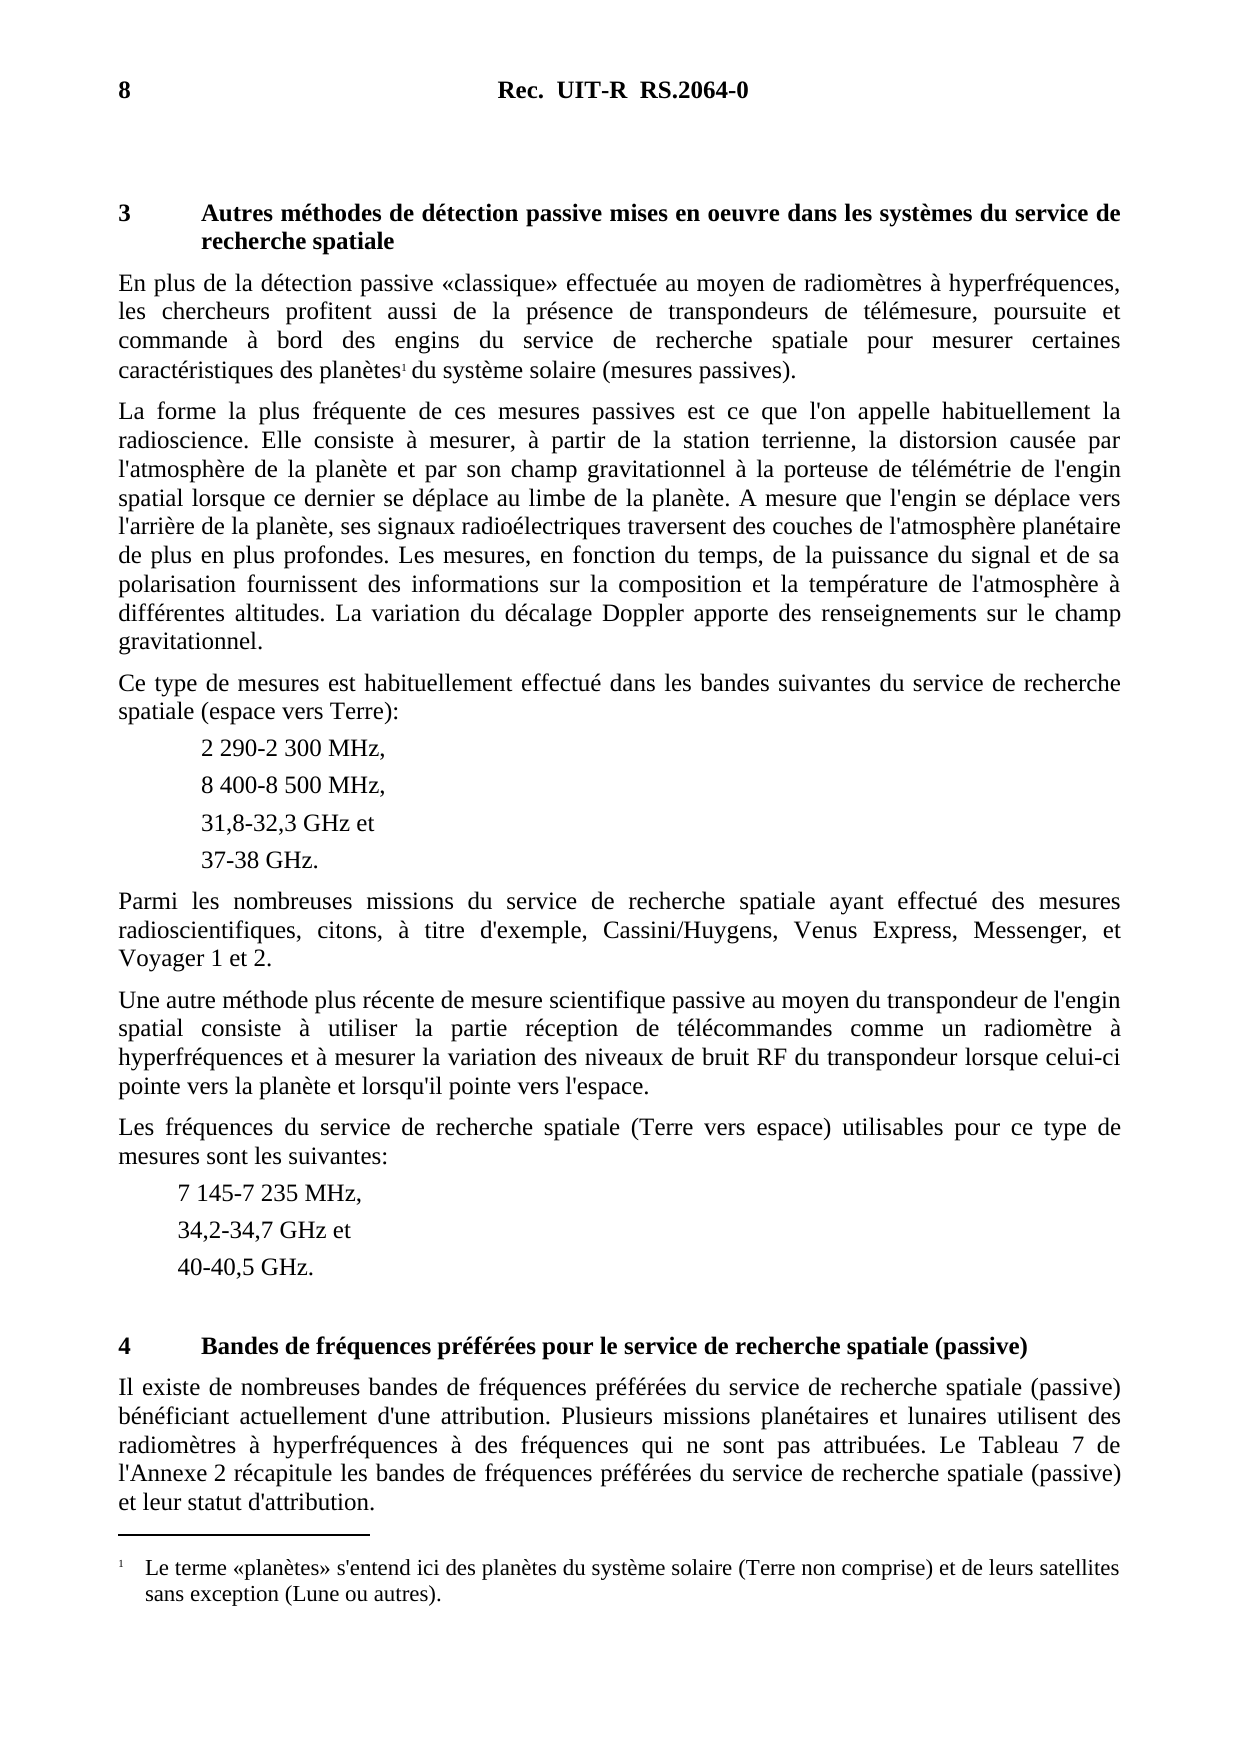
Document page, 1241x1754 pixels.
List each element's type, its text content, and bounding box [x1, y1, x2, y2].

text 31,8-32,3 GHz et [118, 808, 1122, 836]
subtitle 4 Bandes de fréquences préférées pour le service de recherche spatiale (passive) [118, 1331, 1122, 1360]
text 7 145-7 235 MHz, [118, 1178, 1122, 1207]
text Ce type de mesures est habituellement effectué dans les bandes suivantes du service de recherche spatiale (espace vers Terre): [118, 668, 1122, 725]
subtitle 3 Autres méthodes de détection passive mises en oeuvre dans les systèmes du service de recherche spatiale [118, 198, 1122, 255]
text 37-38 GHz. [118, 845, 1122, 873]
text Les fréquences du service de recherche spatiale (Terre vers espace) utilisables pour ce type de mesures sont les suivantes: [118, 1112, 1122, 1170]
text 2 290-2 300 MHz, [118, 733, 1122, 762]
text 34,2-34,7 GHz et [118, 1215, 1122, 1244]
text 8 400-8 500 MHz, [118, 771, 1122, 799]
text 40-40,5 GHz. [118, 1252, 1122, 1281]
text La forme la plus fréquente de ces mesures passives est ce que l'on appelle habituellement la radioscience. Elle consiste à mesurer, à partir de la station terrienne, la distorsion causée par l'atmosphère de la planète et par son champ gravitationnel à la porteuse de télémétrie de l'engin spatial lorsque ce dernier se déplace au limbe de la planète. A mesure que l'engin se déplace vers l'arrière de la planète, ses signaux radioélectriques traversent des couches de l'atmosphère planétaire de plus en plus profondes. Les mesures, en fonction du temps, de la puissance du signal et de sa polarisation fournissent des informations sur la composition et la température de l'atmosphère à différentes altitudes. La variation du décalage Doppler apporte des renseignements sur le champ gravitationnel. [118, 396, 1122, 655]
text Une autre méthode plus récente de mesure scientifique passive au moyen du transpondeur de l'engin spatial consiste à utiliser la partie réception de télécommandes comme un radiomètre à hyperfréquences et à mesurer la variation des niveaux de bruit RF du transpondeur lorsque celui-ci pointe vers la planète et lorsqu'il pointe vers l'espace. [118, 985, 1122, 1100]
text En plus de la détection passive «classique» effectuée au moyen de radiomètres à hyperfréquences, les chercheurs profitent aussi de la présence de transpondeurs de télémesure, poursuite et commande à bord des engins du service de recherche spatiale pour mesurer certaines caractéristiques des planètes du système solaire (mesures passives). [118, 268, 1122, 384]
text Parmi les nombreuses missions du service de recherche spatiale ayant effectué des mesures radioscientifiques, citons, à titre d'exemple, Cassini/Huygens, Venus Express, Messenger, et Voyager 1 et 2. [118, 886, 1122, 972]
text Il existe de nombreuses bandes de fréquences préférées du service de recherche spatiale (passive) bénéficiant actuellement d'une attribution. Plusieurs missions planétaires et lunaires utilisent des radiomètres à hyperfréquences à des fréquences qui ne sont pas attribuées. Le Tableau 7 de l'Annexe 2 récapitule les bandes de fréquences préférées du service de recherche spatiale (passive) et leur statut d'attribution. [118, 1372, 1122, 1516]
